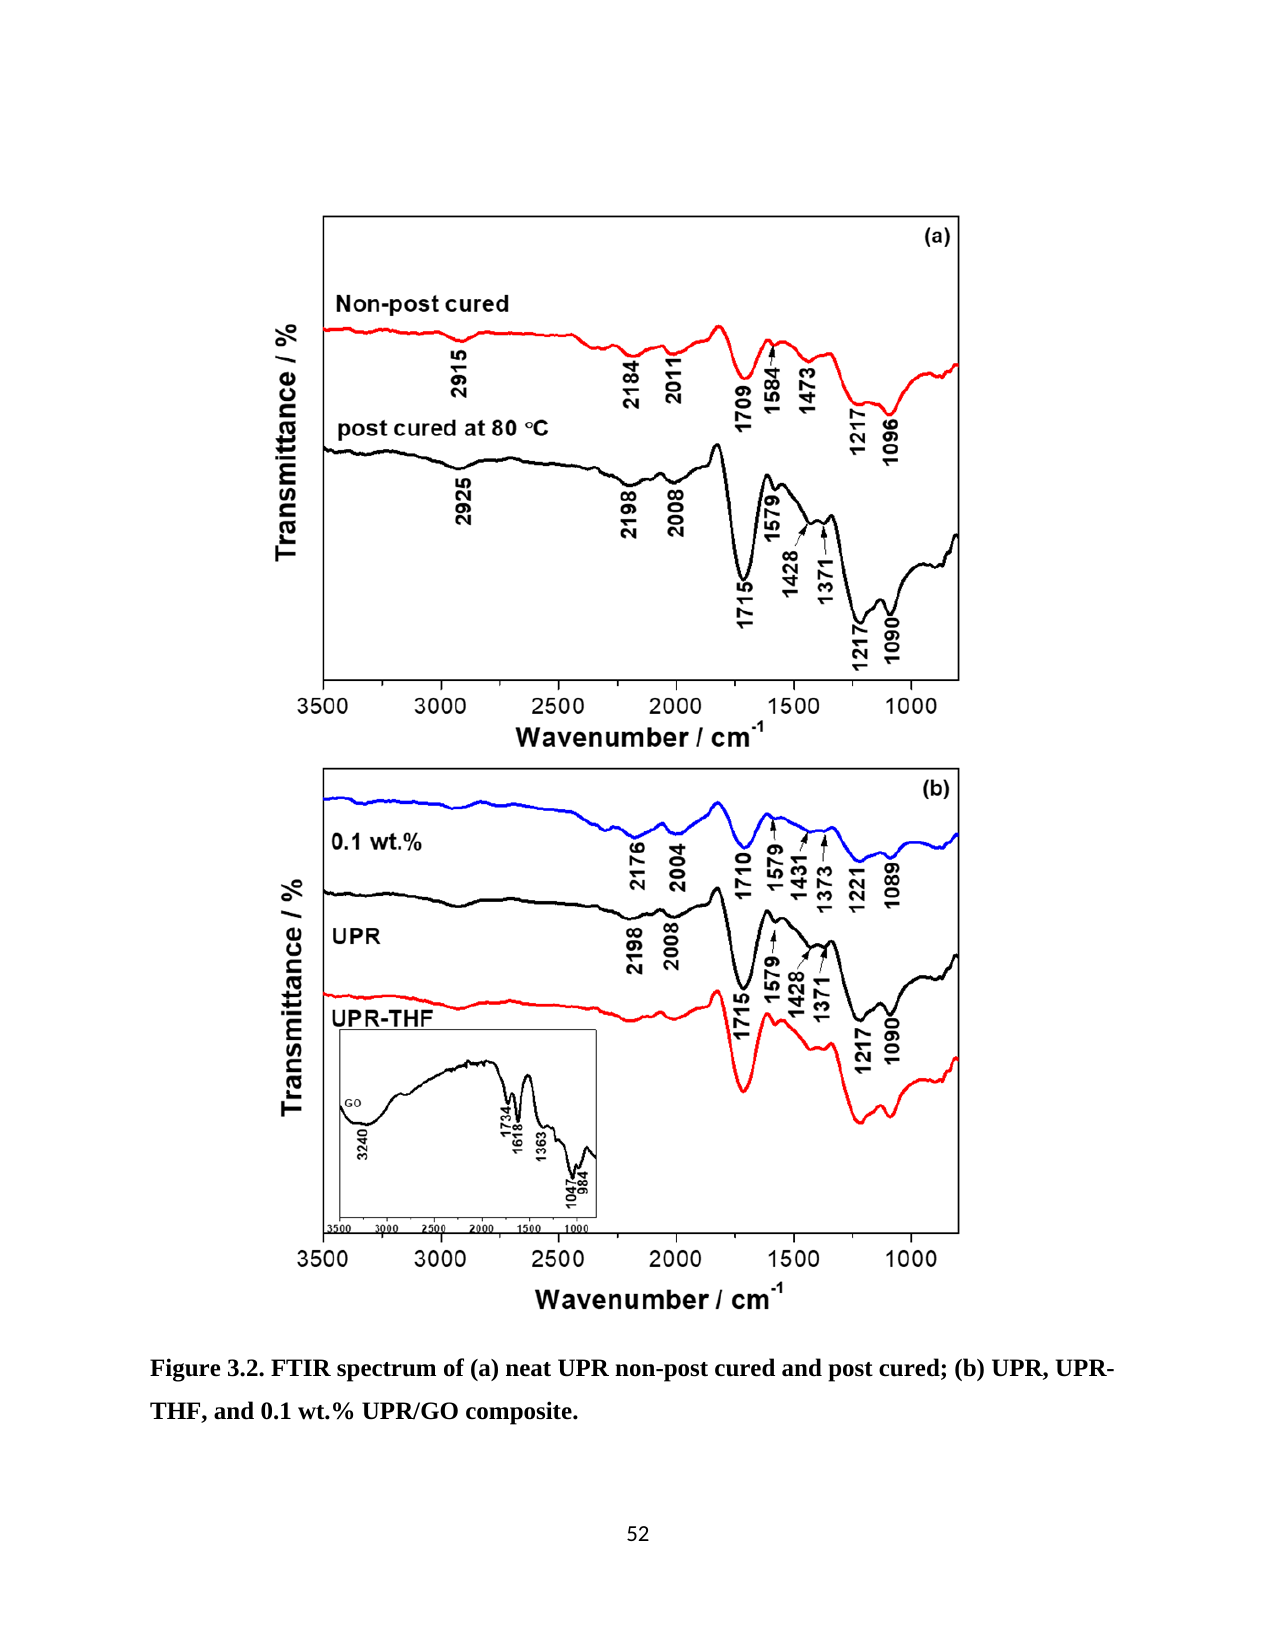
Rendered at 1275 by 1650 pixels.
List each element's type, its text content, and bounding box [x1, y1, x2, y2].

text Figure 3.2. FTIR spectrum of (a) neat UPR non-post cured and post cured; (b) UPR, UPR-THF, and 0.1 wt.% UPR/GO composite. [150, 1353, 1125, 1424]
picture [190, 150, 1085, 1325]
